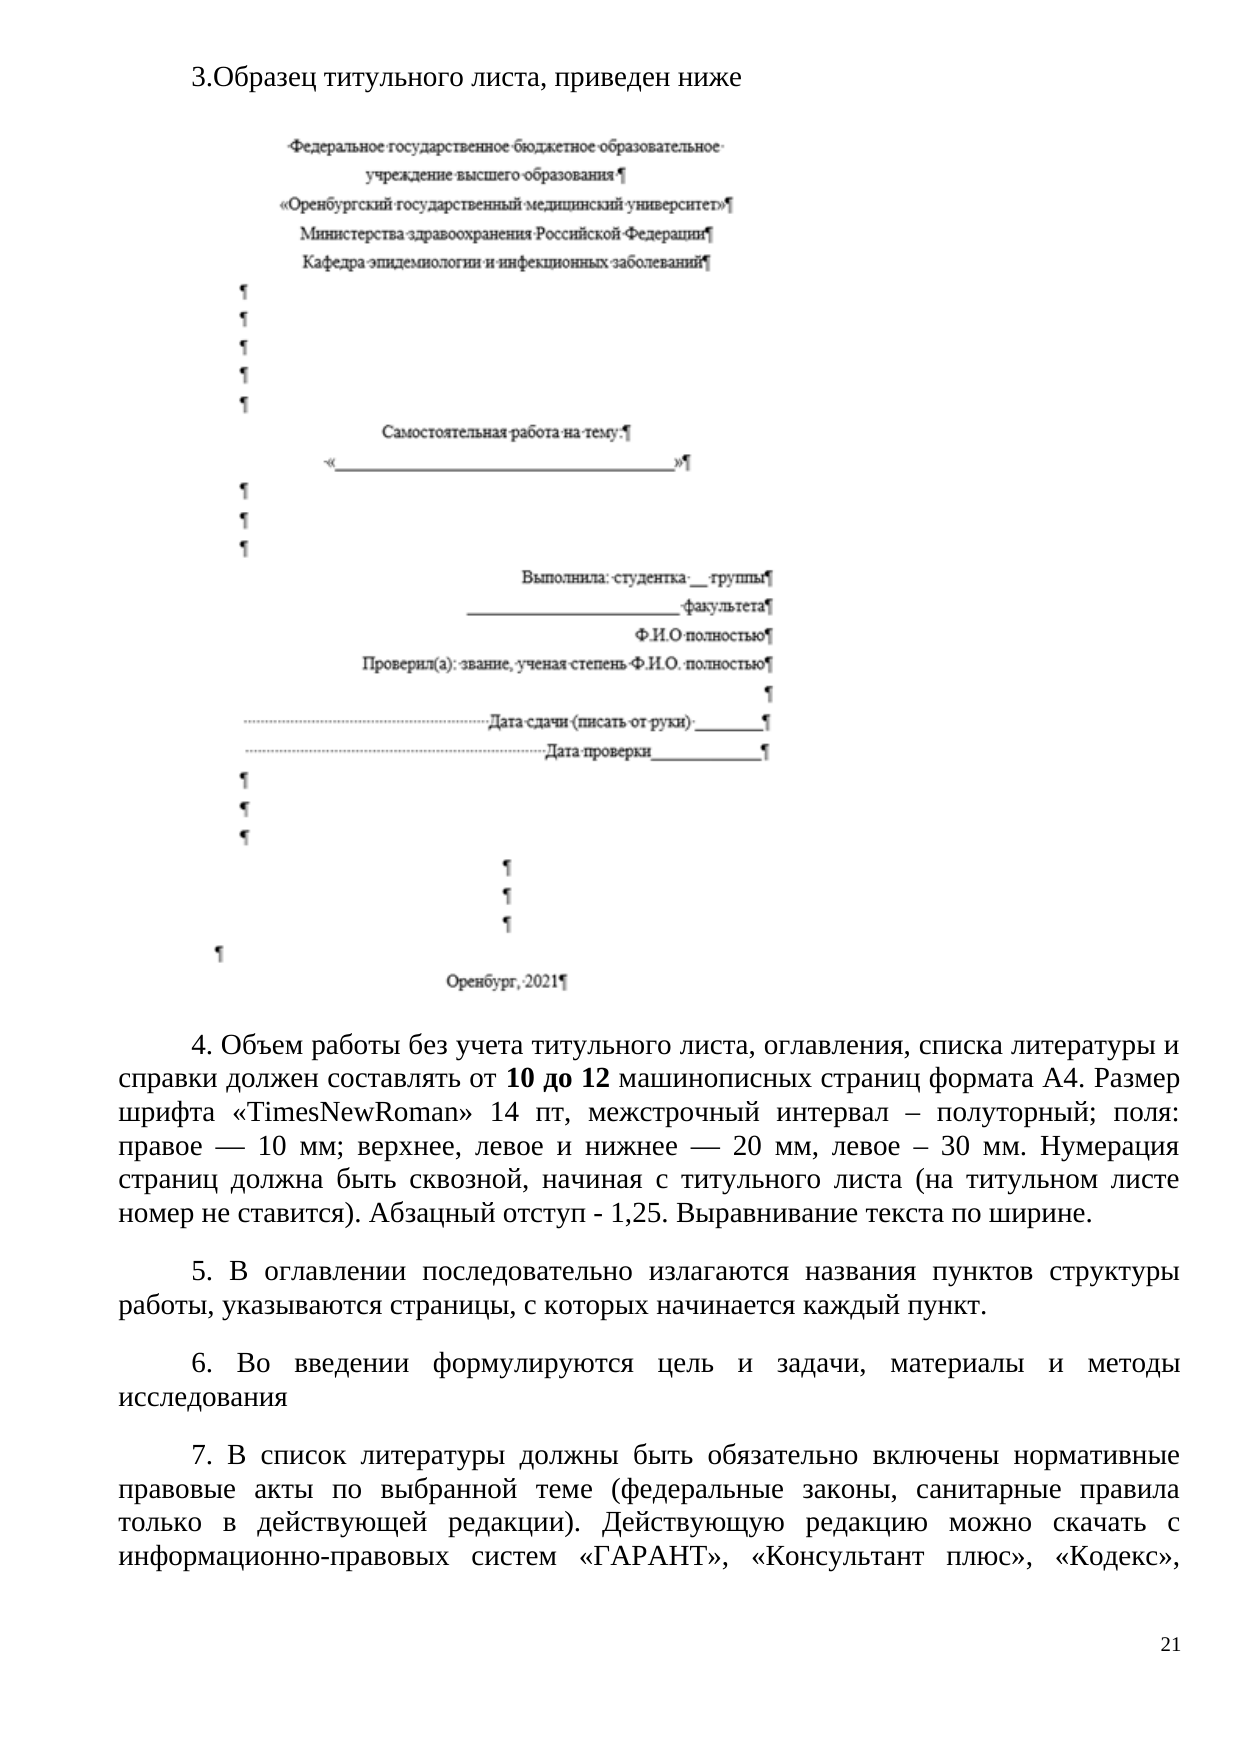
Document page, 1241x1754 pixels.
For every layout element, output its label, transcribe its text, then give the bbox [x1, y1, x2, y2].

text 6. Во введении формулируются цель и задачи, материалы и методы исследования [118, 1345, 1181, 1412]
text 5. В оглавлении последовательно излагаются названия пунктов структуры работы, указываются страницы, с которых начинается каждый пункт. [118, 1253, 1181, 1320]
text 4. Объем работы без учета титульного листа, оглавления, списка литературы и справки должен составлять от 10 до 12 машинописных страниц формата А4. Размер шрифта «TimesNewRoman» 14 пт, межстрочный интервал – полуторный; поля: правое — 10 мм; верхнее, левое и нижнее — 20 мм, левое – 30 мм. Нумерация страниц должна быть сквозной, начиная с титульного листа (на титульном листе номер не ставится). Абзацный отступ - 1,25. Выравнивание текста по ширине. [118, 1027, 1181, 1228]
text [118, 1437, 1181, 1572]
picture [191, 117, 809, 1002]
text 3.Образец титульного листа, приведен ниже [118, 59, 1181, 93]
